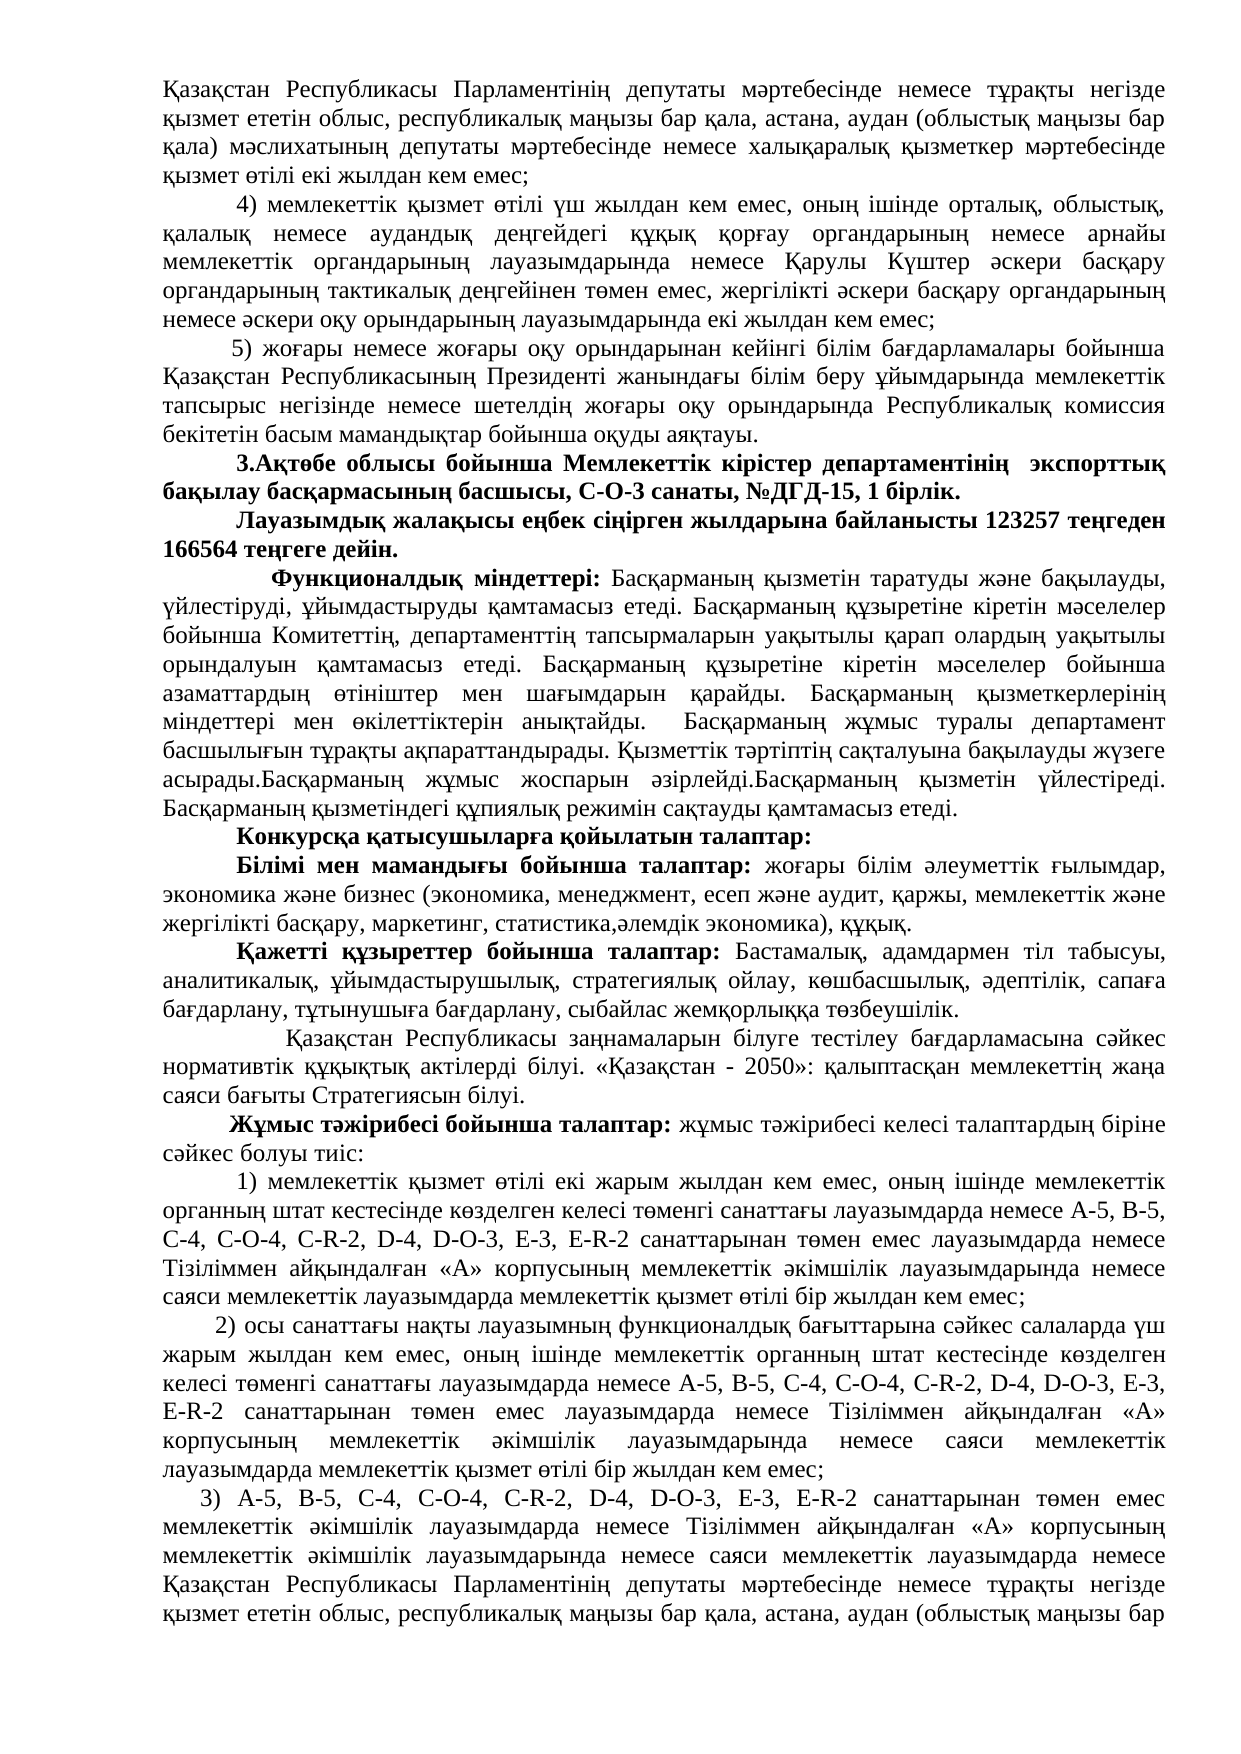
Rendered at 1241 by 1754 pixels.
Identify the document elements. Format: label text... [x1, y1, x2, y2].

text 4) мемлекеттік қызмет өтілі үш жылдан кем емес, оның ішінде орталық, облыстық, қалалық немесе аудандық деңгейдегі құқық қорғау органдарының немесе арнайы мемлекеттік органдарының лауазымдарында немесе Қарулы Күштер әскери басқару органдарының тактикалық деңгейінен төмен емес, жергілікті әскери басқару органдарының немесе әскери оқу орындарының лауазымдарында екі жылдан кем емес; [162, 189, 1167, 333]
text Функционалдық міндеттері: Басқарманың қызметін таратуды және бақылауды, үйлестіруді, ұйымдастыруды қамтамасыз етеді. Басқарманың құзыретіне кіретін мәселелер бойынша Комитеттің, департаменттің тапсырмаларын уақытылы қарап олардың уақытылы орындалуын қамтамасыз етеді. Басқарманың құзыретіне кіретін мәселелер бойынша азаматтардың өтініштер мен шағымдарын қарайды. Басқарманың қызметкерлерінің міндеттері мен өкілеттіктерін анықтайды. Басқарманың жұмыс туралы департамент басшылығын тұрақты ақпараттандырады. Қызметтік тәртіптің сақталуына бақылауды жүзеге асырады.Басқарманың жұмыс жоспарын әзірлейді.Басқарманың қызметін үйлестіреді. Басқарманың қызметіндегі құпиялық режимін сақтауды қамтамасыз етеді. [162, 563, 1167, 821]
text Лауазымдық жалақысы еңбек сіңірген жылдарына байланысты 123257 теңгеден 166564 теңгеге дейін. [162, 505, 1167, 563]
text 2) осы санаттағы нақты лауазымның функционалдық бағыттарына сәйкес салаларда үш жарым жылдан кем емес, оның ішінде мемлекеттік органның штат кестесінде көзделген келесі төменгі санаттағы лауазымдарда немесе А-5, B-5, C-4, C-O-4, C-R-2, D-4, D-O-3, Е-3, E-R-2 санаттарынан төмен емес лауазымдарда немесе Тізіліммен айқындалған «А» корпусының мемлекеттік әкімшілік лауазымдарында немесе саяси мемлекеттік лауазымдарда мемлекеттік қызмет өтілі бір жылдан кем емес; [162, 1310, 1167, 1483]
text Жұмыс тәжірибесі бойынша талаптар: жұмыс тәжірибесі келесі талаптардың біріне сәйкес болуы тиіс: [162, 1109, 1167, 1166]
text Білімі мен мамандығы бойынша талаптар: жоғары білім әлеуметтік ғылымдар, экономика және бизнес (экономика, менеджмент, есеп және аудит, қаржы, мемлекеттік және жергілікті басқару, маркетинг, статистика,әлемдік экономика), құқық. [162, 850, 1167, 936]
text 1) мемлекеттік қызмет өтілі екі жарым жылдан кем емес, оның ішінде мемлекеттік органның штат кестесінде көзделген келесі төменгі санаттағы лауазымдарда немесе А-5, B-5, C-4, C-O-4, C-R-2, D-4, D-O-3, Е-3, E-R-2 санаттарынан төмен емес лауазымдарда немесе Тізіліммен айқындалған «А» корпусының мемлекеттік әкімшілік лауазымдарында немесе саяси мемлекеттік лауазымдарда мемлекеттік қызмет өтілі бір жылдан кем емес; [162, 1166, 1167, 1310]
text Қазақстан Республикасы заңнамаларын білуге тестілеу бағдарламасына сәйкес нормативтік құқықтық актілерді білуі. «Қазақстан - 2050»: қалыптасқан мемлекеттің жаңа саяси бағыты Стратегиясын білуі. [162, 1023, 1167, 1109]
text Қажетті құзыреттер бойынша талаптар: Бастамалық, адамдармен тіл табысуы, аналитикалық, ұйымдастырушылық, стратегиялық ойлау, көшбасшылық, әдептілік, сапаға бағдарлану, тұтынушыға бағдарлану, сыбайлас жемқорлыққа төзбеушілік. [162, 936, 1167, 1023]
text Конкурсқа қатысушыларға қойылатын талаптар: [162, 821, 1167, 850]
text 3.Ақтөбе облысы бойынша Мемлекеттік кірістер департаментінің экспорттық бақылау басқармасының басшысы, С-О-3 санаты, №ДГД-15, 1 бірлік. [162, 448, 1167, 505]
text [162, 1483, 1167, 1626]
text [162, 74, 1167, 189]
text 5) жоғары немесе жоғары оқу орындарынан кейінгі білім бағдарламалары бойынша Қазақстан Республикасының Президенті жанындағы білім беру ұйымдарында мемлекеттік тапсырыс негізінде немесе шетелдің жоғары оқу орындарында Республикалық комиссия бекітетін басым мамандықтар бойынша оқуды аяқтауы. [162, 333, 1167, 448]
